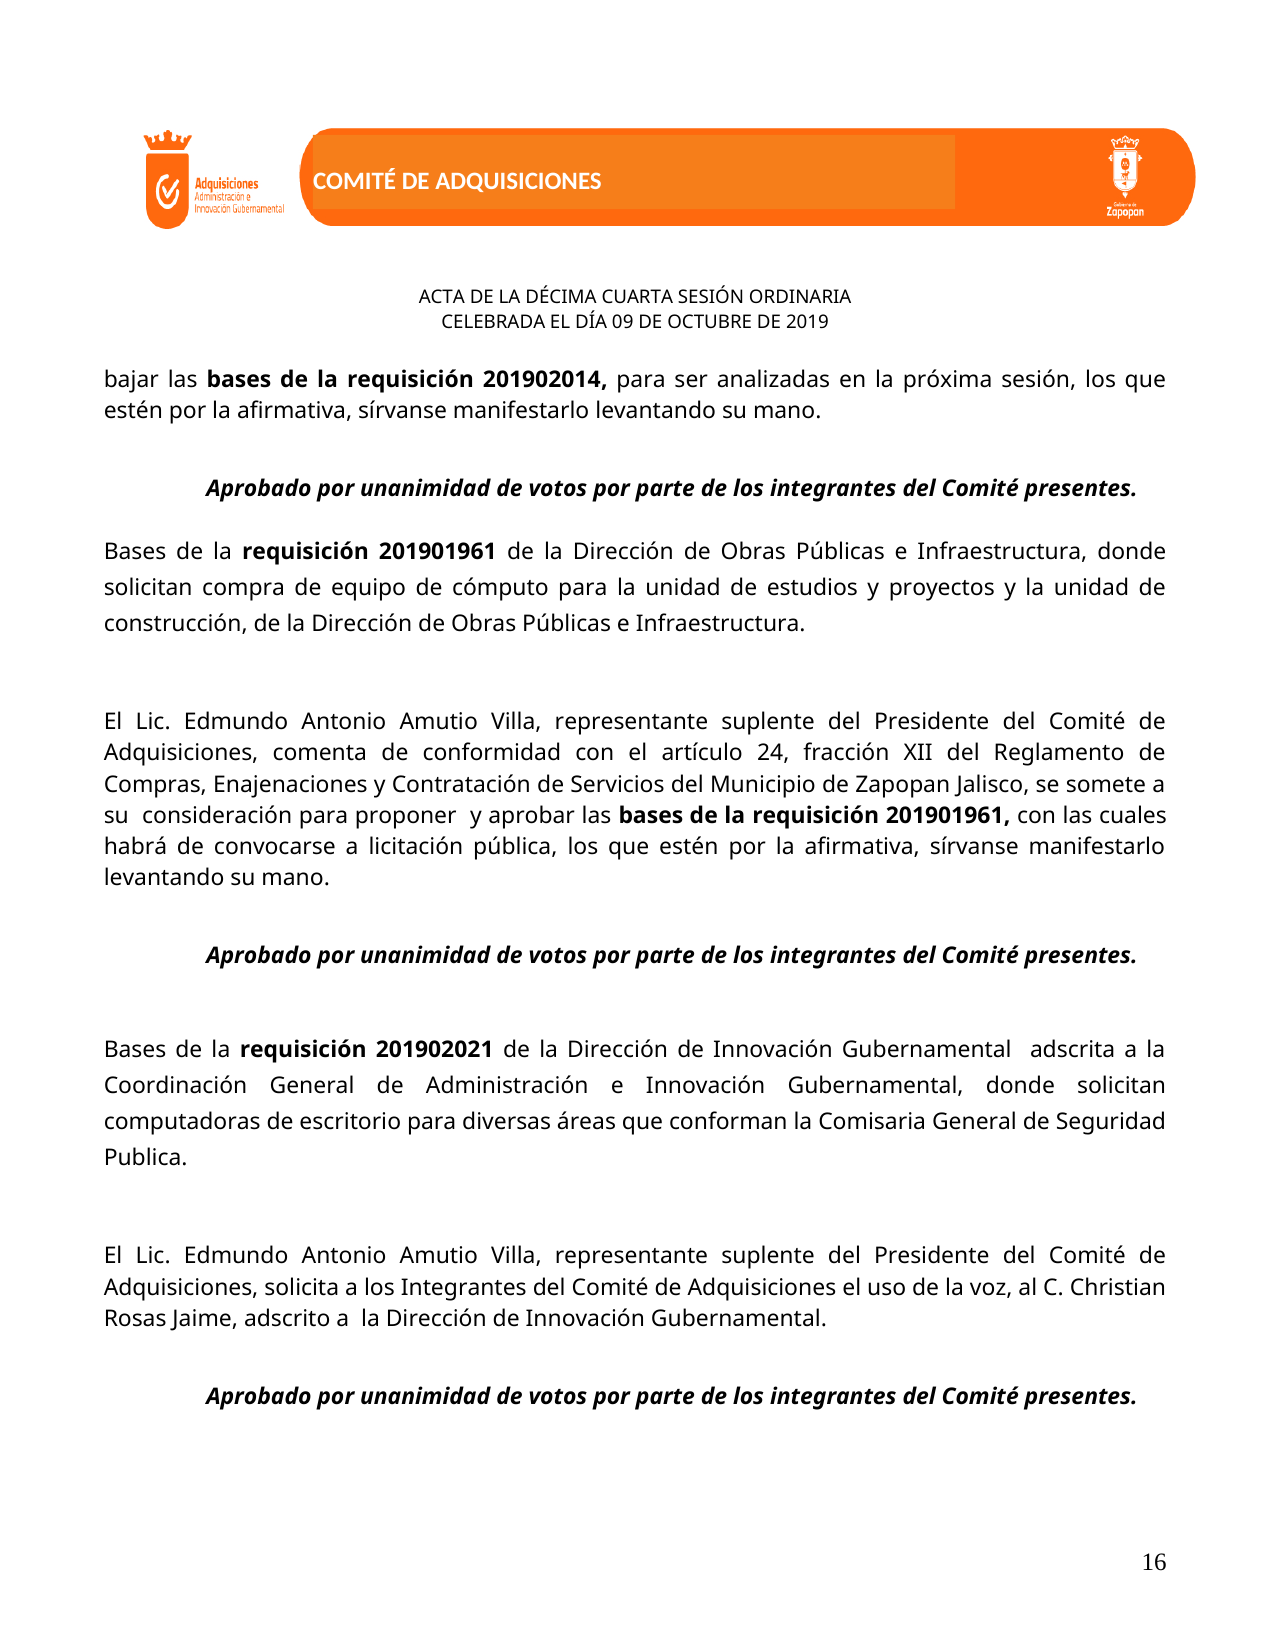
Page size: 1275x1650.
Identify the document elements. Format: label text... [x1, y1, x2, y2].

text Bases de la requisición 201901961 de la Dirección de Obras Públicas e Infraestructura, donde solicitan compra de equipo de cómputo para la unidad de estudios y proyectos y la unidad de construcción, de la Dirección de Obras Públicas e Infraestructura. [103, 535, 1167, 638]
text Bases de la requisición 201902021 de la Dirección de Innovación Gubernamental adscrita a la Coordinación General de Administración e Innovación Gubernamental, donde solicitan computadoras de escritorio para diversas áreas que conforman la Comisaria General de Seguridad Publica. [103, 1033, 1167, 1172]
picture [103, 73, 1224, 284]
text El Lic. Edmundo Antonio Amutio Villa, representante suplente del Presidente del Comité de Adquisiciones, solicita a los Integrantes del Comité de Adquisiciones el uso de la voz, al C. Christian Rosas Jaime, adscrito a la Dirección de Innovación Gubernamental. [103, 1239, 1167, 1333]
text El Lic. Edmundo Antonio Amutio Villa, representante suplente del Presidente del Comité de Adquisiciones, comenta de conformidad con el artículo 24, fracción XII del Reglamento de Compras, Enajenaciones y Contratación de Servicios del Municipio de Zapopan Jalisco, se somete a su consideración para proponer y aprobar las bases de la requisición 201901961, con las cuales habrá de convocarse a licitación pública, los que estén por la afirmativa, sírvanse manifestarlo levantando su mano. [103, 705, 1167, 892]
text Aprobado por unanimidad de votos por parte de los integrantes del Comité presentes. [177, 939, 1167, 971]
text Aprobado por unanimidad de votos por parte de los integrantes del Comité presentes. [177, 472, 1167, 503]
text Aprobado por unanimidad de votos por parte de los integrantes del Comité presentes. [177, 1380, 1167, 1411]
